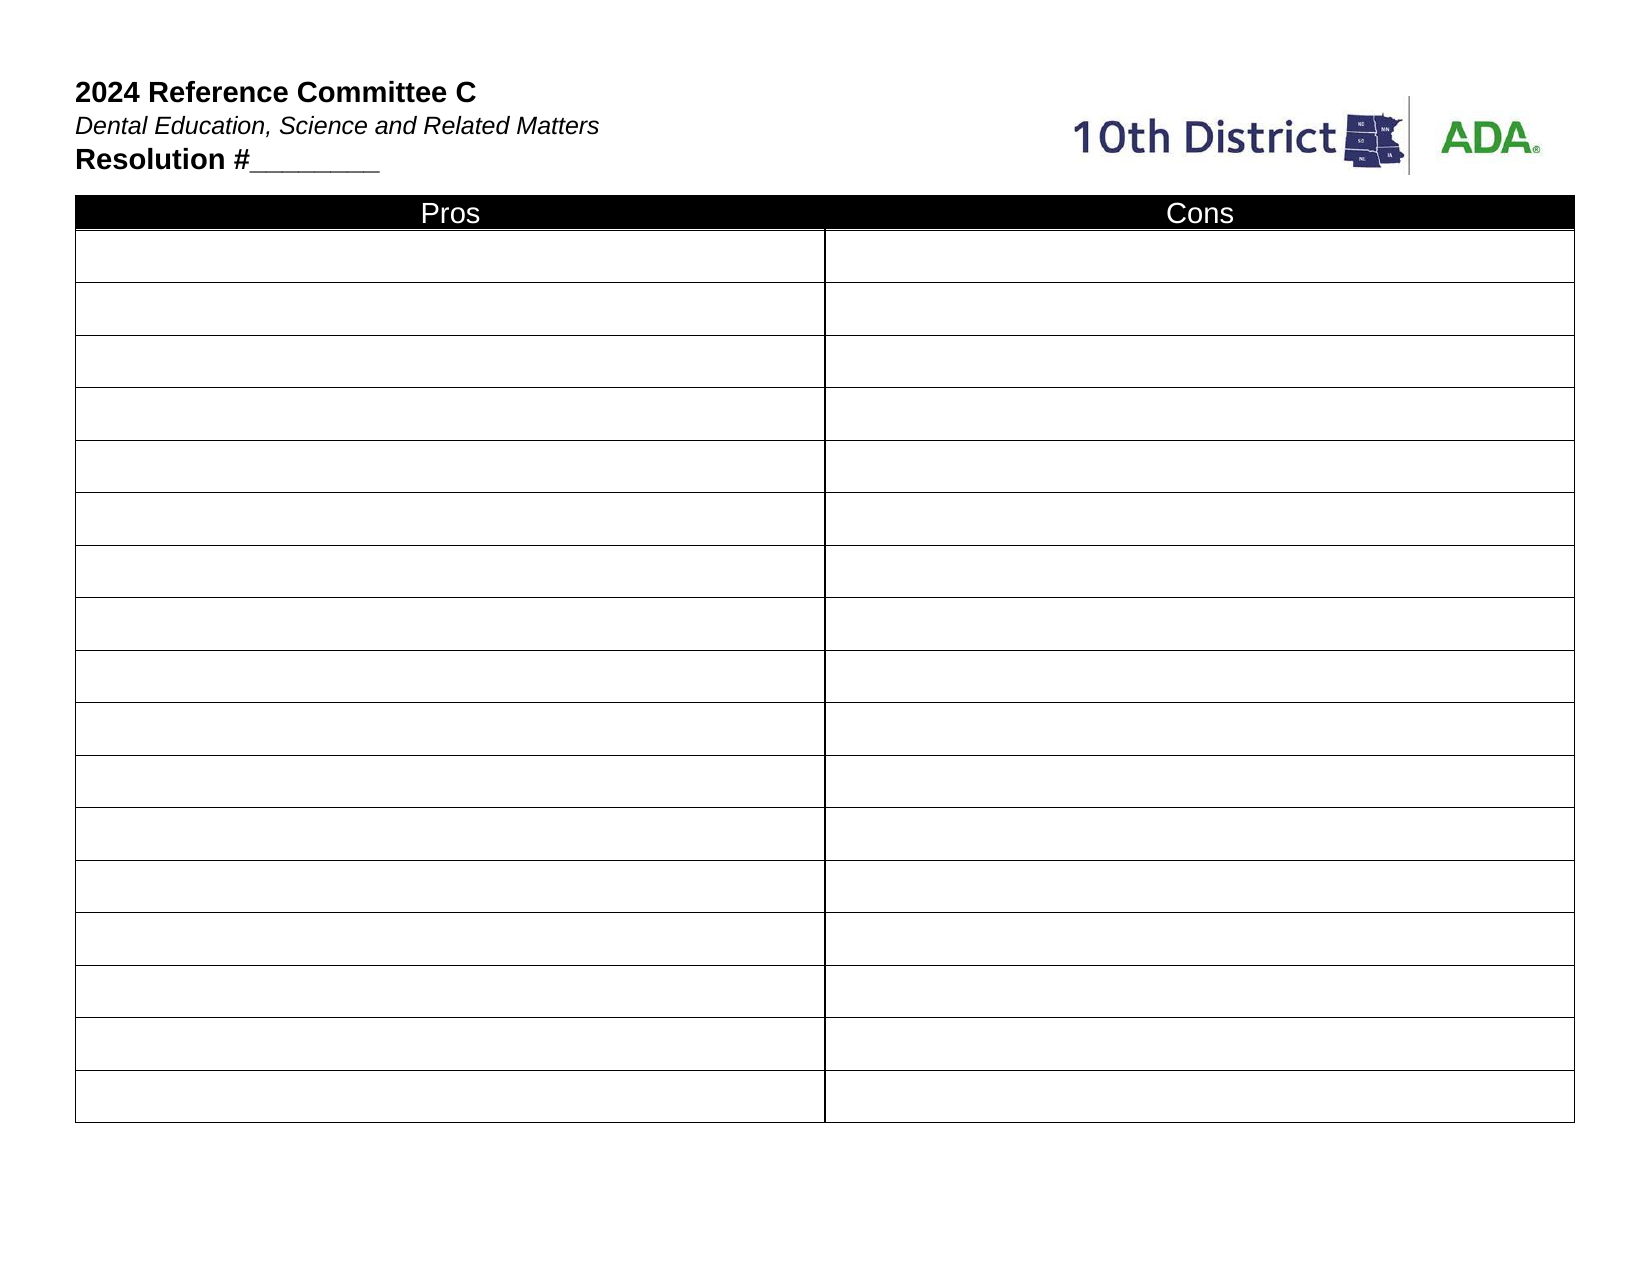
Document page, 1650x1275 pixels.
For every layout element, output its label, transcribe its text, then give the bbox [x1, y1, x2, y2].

table_cell [826, 283, 1574, 334]
table_cell [76, 861, 824, 912]
table_cell [76, 493, 824, 544]
table_cell [76, 913, 824, 964]
table_cell [76, 546, 824, 597]
table_cell [826, 441, 1574, 492]
table_cell [76, 651, 824, 702]
table_cell [76, 336, 824, 387]
picture [1073, 96, 1571, 174]
table_cell [826, 913, 1574, 964]
table_cell [76, 703, 824, 754]
table_cell [826, 861, 1574, 912]
table_cell [76, 231, 824, 282]
table_cell [826, 598, 1574, 649]
table_cell [826, 651, 1574, 702]
table_cell [826, 388, 1574, 439]
table_cell [76, 808, 824, 859]
table_cell [76, 283, 824, 334]
table_cell [826, 808, 1574, 859]
table_cell [826, 1018, 1574, 1069]
table_cell [76, 1071, 824, 1122]
table_cell [826, 336, 1574, 387]
table_cell [826, 756, 1574, 807]
table_cell [76, 598, 824, 649]
table_cell [826, 546, 1574, 597]
table_cell [826, 703, 1574, 754]
table_cell [826, 966, 1574, 1017]
table_cell [76, 756, 824, 807]
table_header Cons [826, 196, 1574, 229]
table_cell [826, 493, 1574, 544]
table_cell [76, 966, 824, 1017]
table_cell [826, 231, 1574, 282]
table_header Pros [76, 196, 824, 229]
table_cell [76, 1018, 824, 1069]
table_cell [76, 441, 824, 492]
table_cell [826, 1071, 1574, 1122]
table_cell [76, 388, 824, 439]
